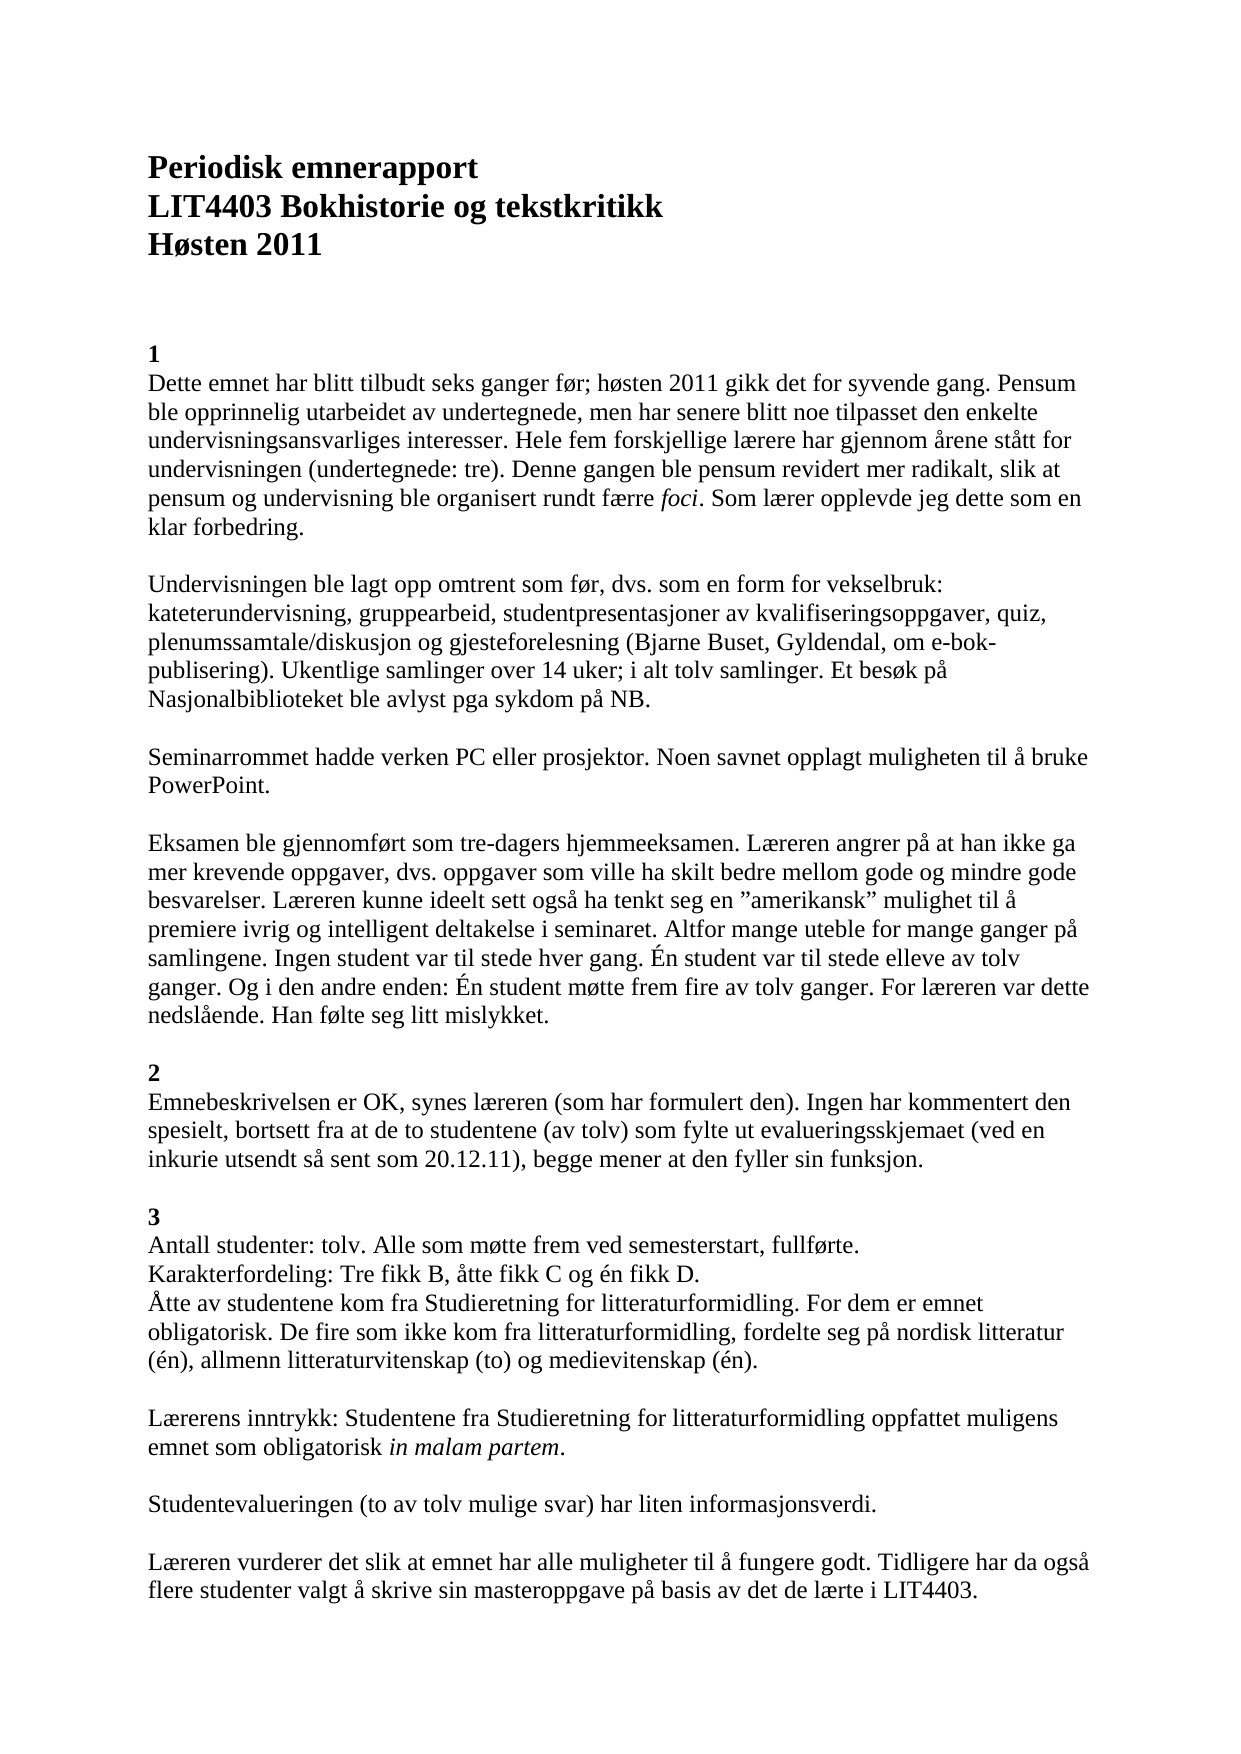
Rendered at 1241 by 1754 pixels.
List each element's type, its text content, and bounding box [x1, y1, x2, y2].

text Undervisningen ble lagt opp omtrent som før, dvs. som en form for vekselbruk: kateterundervisning, gruppearbeid, studentpresentasjoner av kvalifiseringsoppgaver, quiz, plenumssamtale/diskusjon og gjesteforelesning (Bjarne Buset, Gyldendal, om e-bok-publisering). Ukentlige samlinger over 14 uker; i alt tolv samlinger. Et besøk på Nasjonalbiblioteket ble avlyst pga sykdom på NB. [148, 569, 1093, 713]
text Studentevalueringen (to av tolv mulige svar) har liten informasjonsverdi. [148, 1489, 1093, 1518]
text Antall studenter: tolv. Alle som møtte frem ved semesterstart, fullførte. [148, 1231, 1093, 1259]
text Læreren vurderer det slik at emnet har alle muligheter til å fungere godt. Tidligere har da også flere studenter valgt å skrive sin masteroppgave på basis av det de lærte i LIT4403. [148, 1547, 1093, 1604]
text Lærerens inntrykk: Studentene fra Studieretning for litteraturformidling oppfattet muligens emnet som obligatorisk in malam partem. [148, 1403, 1093, 1461]
text Seminarrommet hadde verken PC eller prosjektor. Noen savnet opplagt muligheten til å bruke PowerPoint. [148, 742, 1093, 799]
text 1 [148, 339, 1093, 368]
text Åtte av studentene kom fra Studieretning for litteraturformidling. For dem er emnet obligatorisk. De fire som ikke kom fra litteraturformidling, fordelte seg på nordisk litteratur (én), allmenn litteraturvitenskap (to) og medievitenskap (én). [148, 1288, 1093, 1374]
text Emnebeskrivelsen er OK, synes læreren (som har formulert den). Ingen har kommentert den spesielt, bortsett fra at de to studentene (av tolv) som fylte ut evalueringsskjemaet (ved en inkurie utsendt så sent som 20.12.11), begge mener at den fyller sin funksjon. [148, 1087, 1093, 1173]
text Periodisk emnerapport [148, 148, 1093, 186]
text Karakterfordeling: Tre fikk B, åtte fikk C og én fikk D. [148, 1259, 1093, 1288]
text 3 [148, 1202, 1093, 1231]
text LIT4403 Bokhistorie og tekstkritikk [148, 186, 1093, 224]
text Eksamen ble gjennomført som tre-dagers hjemmeeksamen. Læreren angrer på at han ikke ga mer krevende oppgaver, dvs. oppgaver som ville ha skilt bedre mellom gode og mindre gode besvarelser. Læreren kunne ideelt sett også ha tenkt seg en ”amerikansk” mulighet til å premiere ivrig og intelligent deltakelse i seminaret. Altfor mange uteble for mange ganger på samlingene. Ingen student var til stede hver gang. Én student var til stede elleve av tolv ganger. Og i den andre enden: Én student møtte frem fire av tolv ganger. For læreren var dette nedslående. Han følte seg litt mislykket. [148, 828, 1093, 1029]
text Høsten 2011 [148, 224, 1093, 263]
text 2 [148, 1058, 1093, 1087]
text Dette emnet har blitt tilbudt seks ganger før; høsten 2011 gikk det for syvende gang. Pensum ble opprinnelig utarbeidet av undertegnede, men har senere blitt noe tilpasset den enkelte undervisningsansvarliges interesser. Hele fem forskjellige lærere har gjennom årene stått for undervisningen (undertegnede: tre). Denne gangen ble pensum revidert mer radikalt, slik at pensum og undervisning ble organisert rundt færre foci. Som lærer opplevde jeg dette som en klar forbedring. [148, 368, 1093, 541]
